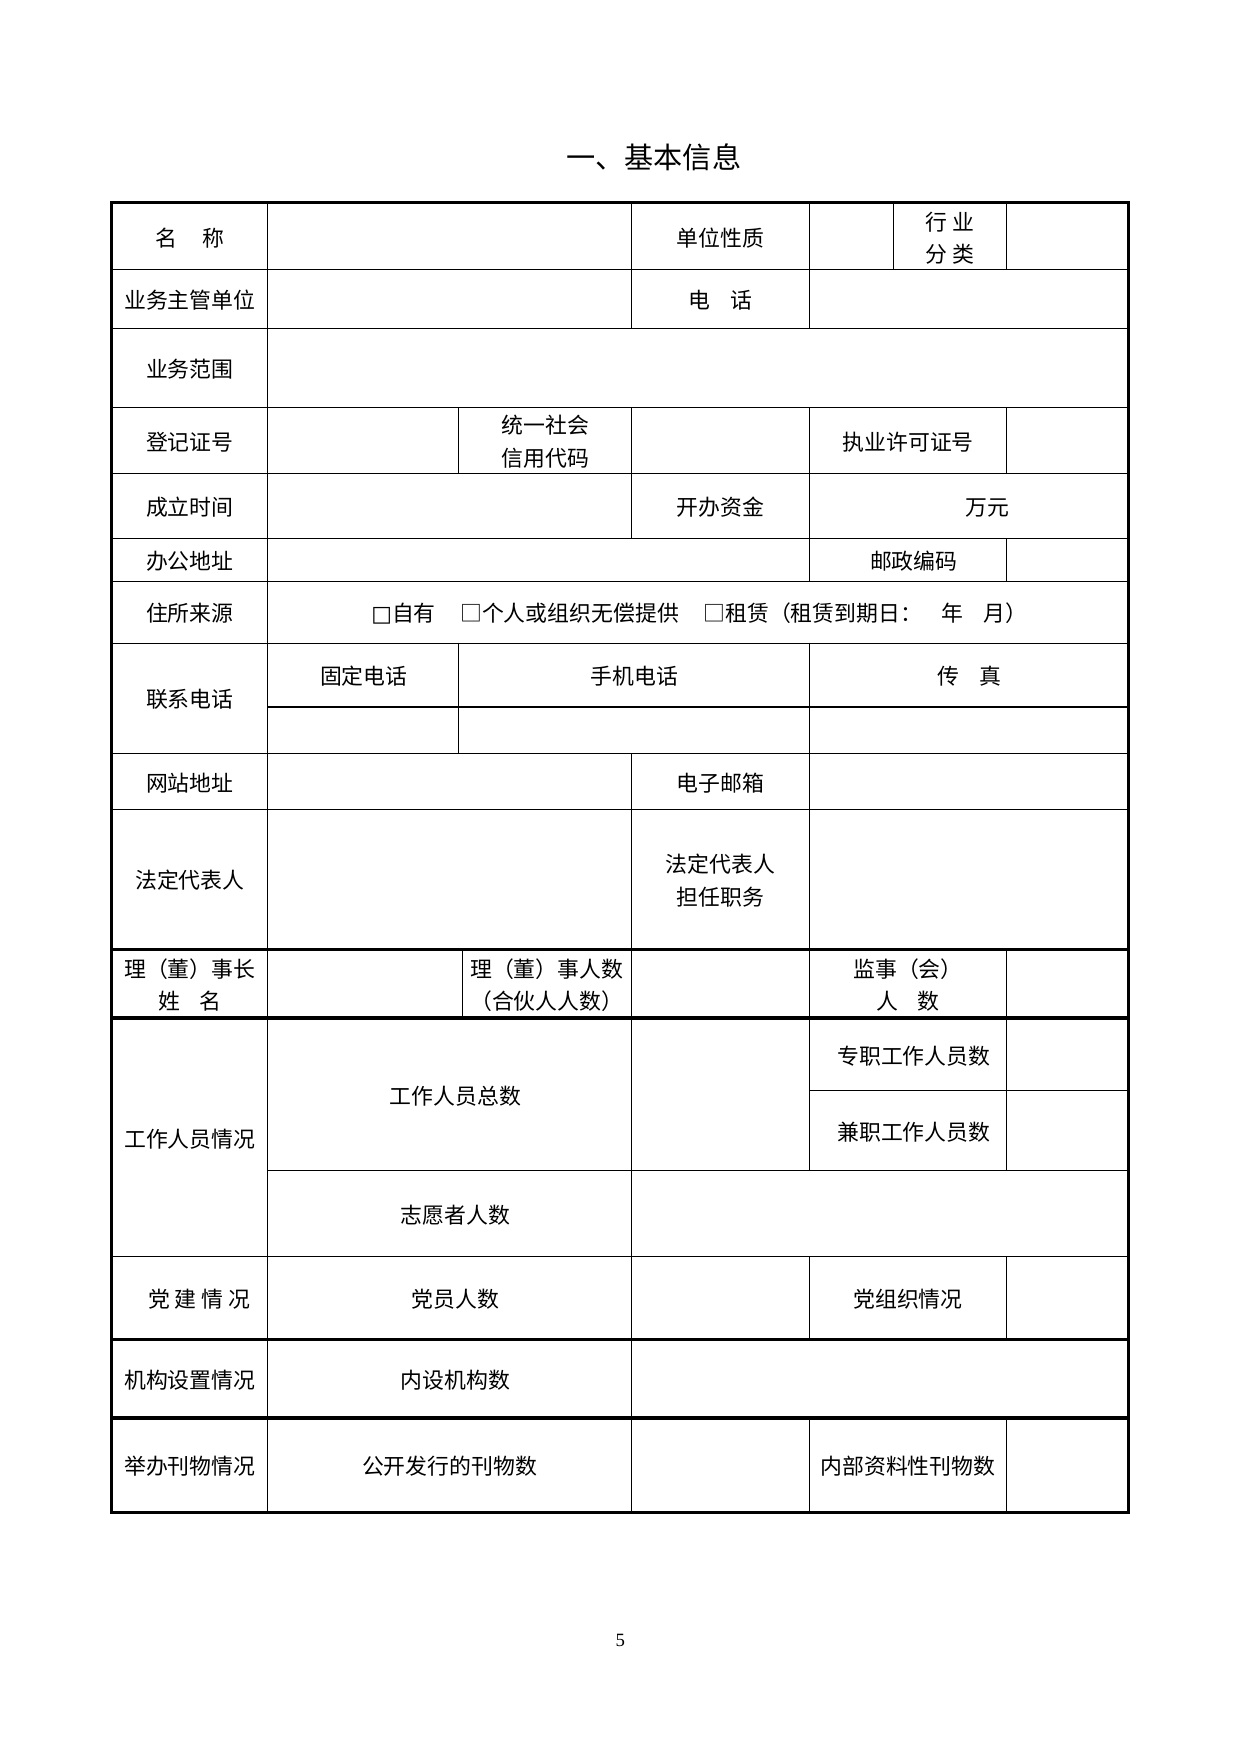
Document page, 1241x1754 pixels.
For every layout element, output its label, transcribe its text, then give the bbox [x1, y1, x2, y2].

table_header 单位性质 [632, 204, 809, 269]
table_cell [632, 1420, 809, 1511]
table_cell 举办刊物情况 [113, 1420, 267, 1511]
table_cell 公开发行的刊物数 [268, 1420, 631, 1511]
table_cell [1007, 1420, 1127, 1511]
table_cell [632, 1020, 809, 1170]
table_cell 内设机构数 [268, 1341, 631, 1416]
table_cell 执业许可证号 [810, 408, 1006, 473]
table_cell 联系电话 [113, 644, 267, 753]
table_cell [810, 810, 1127, 948]
table_header 行 业 分 类 [894, 204, 1006, 269]
table_cell [810, 754, 1127, 809]
table_cell 工作人员情况 [113, 1020, 267, 1256]
table_cell 住所来源 [113, 582, 267, 642]
table_cell 内部资料性刊物数 [810, 1420, 1006, 1511]
table_cell 网站地址 [113, 754, 267, 809]
table_cell 办公地址 [113, 539, 267, 581]
table_cell 手机电话 [459, 644, 809, 706]
table_cell [1007, 1020, 1127, 1090]
table_cell [1007, 1257, 1127, 1338]
table_cell [459, 708, 809, 753]
table_header [810, 204, 893, 269]
table_cell 监事（会） 人 数 [810, 951, 1006, 1016]
table_cell 业务范围 [113, 329, 267, 407]
table_cell 统一社会 信用代码 [459, 408, 631, 473]
table_cell 志愿者人数 [268, 1171, 631, 1256]
table_cell 传 真 [810, 644, 1127, 706]
table_cell [268, 951, 462, 1016]
table_cell [1007, 1091, 1127, 1170]
table_cell 理（董）事人数 （合伙人人数） [463, 951, 631, 1016]
table_cell 机构设置情况 [113, 1341, 267, 1416]
table_cell [268, 754, 631, 809]
table_cell [268, 270, 631, 328]
table_cell [632, 408, 809, 473]
table_header [1007, 204, 1127, 269]
table_cell [810, 270, 1127, 328]
table_cell 成立时间 [113, 474, 267, 538]
table_cell 开办资金 [632, 474, 809, 538]
table_header [268, 204, 631, 269]
table_cell [632, 1257, 809, 1338]
table_cell 理（董）事长 姓 名 [113, 951, 267, 1016]
table_cell [268, 708, 458, 753]
table_cell [632, 1171, 1127, 1256]
table_cell 电 话 [632, 270, 809, 328]
text 一、基本信息 [148, 124, 1092, 189]
table_cell [268, 474, 631, 538]
table_cell 法定代表人 担任职务 [632, 810, 809, 948]
table_cell 电子邮箱 [632, 754, 809, 809]
table_cell 登记证号 [113, 408, 267, 473]
table_cell 工作人员总数 [268, 1020, 631, 1170]
table_cell [1007, 951, 1127, 1016]
table_cell [268, 408, 458, 473]
table_cell 兼职工作人员数 [810, 1091, 1006, 1170]
table_cell [1007, 539, 1127, 581]
table_cell [268, 539, 809, 581]
table_cell 党员人数 [268, 1257, 631, 1338]
table_cell 法定代表人 [113, 810, 267, 948]
table_cell 党 建 情 况 [113, 1257, 267, 1338]
table_cell [632, 951, 809, 1016]
table_cell 党组织情况 [810, 1257, 1006, 1338]
table_cell 业务主管单位 [113, 270, 267, 328]
table_cell □自有 □个人或组织无偿提供 □租赁（租赁到期日： 年 月） [268, 582, 1127, 642]
table_cell [268, 329, 1127, 407]
table_cell [268, 810, 631, 948]
table_cell [632, 1341, 1127, 1416]
table_header 名 称 [113, 204, 267, 269]
table_cell 专职工作人员数 [810, 1020, 1006, 1090]
table_cell 万元 [810, 474, 1127, 538]
table_cell [810, 708, 1127, 753]
table_cell 邮政编码 [810, 539, 1006, 581]
table_cell 固定电话 [268, 644, 458, 706]
table_cell [1007, 408, 1127, 473]
